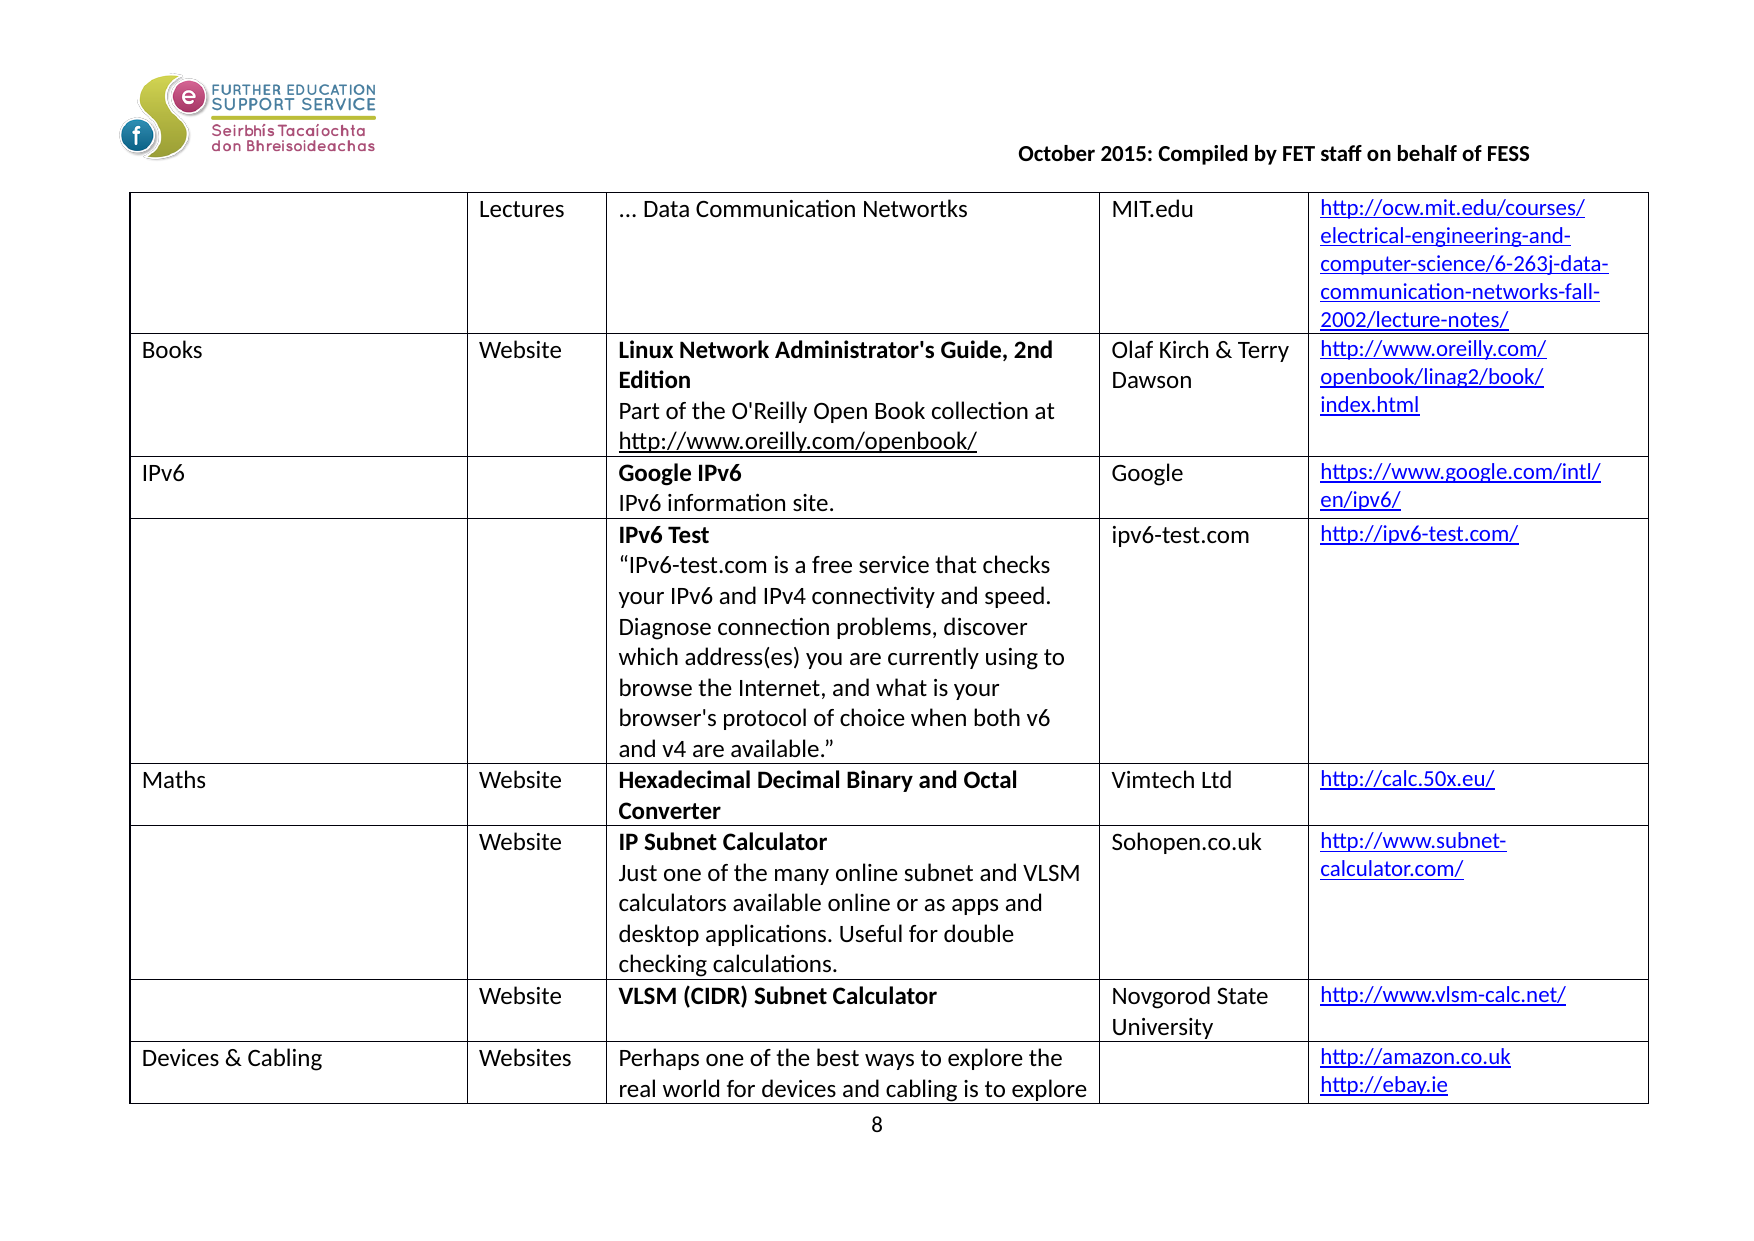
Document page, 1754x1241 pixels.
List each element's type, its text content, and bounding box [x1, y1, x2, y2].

picture [118, 73, 376, 162]
table_cell [468, 519, 606, 763]
table_cell Linux Network Administrator's Guide, 2nd Edition Part of the O'Reilly Open Book collection at http://www.oreilly.com/openbook/ [607, 334, 1099, 456]
table_cell http://www.oreilly.com/openbook/linag2/book/index.html [1309, 334, 1648, 456]
table_cell http://www.vlsm-calc.net/ [1309, 980, 1648, 1041]
table_cell Sohopen.co.uk [1100, 826, 1308, 979]
table_cell http://ocw.mit.edu/courses/electrical-engineering-and-computer-science/6-263j-data-communication-networks-fall-2002/lecture-notes/ [1309, 193, 1648, 333]
table_cell [131, 826, 467, 979]
table_cell [468, 457, 606, 518]
table_cell Novgorod State University [1100, 980, 1308, 1041]
table_cell Books [131, 334, 467, 456]
table_cell Hexadecimal Decimal Binary and Octal Converter [607, 764, 1099, 825]
table_cell IP Subnet Calculator Just one of the many online subnet and VLSM calculators available online or as apps and desktop applications. Useful for double checking calculations. [607, 826, 1099, 979]
table_cell Website [468, 826, 606, 979]
table_cell Lectures [468, 193, 606, 333]
table_cell ipv6-test.com [1100, 519, 1308, 763]
table_cell [1100, 1042, 1308, 1103]
table_cell http://amazon.co.uk http://ebay.ie http://maplin.ie http://cablemonkey.ie [1309, 1042, 1648, 1103]
table_cell ... Data Communication Networtks [607, 193, 1099, 333]
table_cell [131, 193, 467, 333]
table_cell Olaf Kirch & Terry Dawson [1100, 334, 1308, 456]
table_cell Website [468, 764, 606, 825]
table_cell VLSM (CIDR) Subnet Calculator [607, 980, 1099, 1041]
table_cell [131, 519, 467, 763]
table_cell Devices & Cabling [131, 1042, 467, 1103]
table_cell Websites [468, 1042, 606, 1103]
table_cell http://www.subnet-calculator.com/ [1309, 826, 1648, 979]
table_cell https://www.google.com/intl/en/ipv6/ [1309, 457, 1648, 518]
table_cell MIT.edu [1100, 193, 1308, 333]
table_cell IPv6 Test “IPv6-test.com is a free service that checks your IPv6 and IPv4 connectivity and speed. Diagnose connection problems, discover which address(es) you are currently using to browse the Internet, and what is your browser's protocol of choice when both v6 and v4 are available.” [607, 519, 1099, 763]
table_cell [131, 980, 467, 1041]
table_cell http://calc.50x.eu/ [1309, 764, 1648, 825]
table_cell Website [468, 980, 606, 1041]
table_cell Google [1100, 457, 1308, 518]
table_cell Vimtech Ltd [1100, 764, 1308, 825]
table_cell IPv6 [131, 457, 467, 518]
table_cell http://ipv6-test.com/ [1309, 519, 1648, 763]
table_cell Website [468, 334, 606, 456]
table_cell Google IPv6 IPv6 information site. [607, 457, 1099, 518]
table_cell Maths [131, 764, 467, 825]
